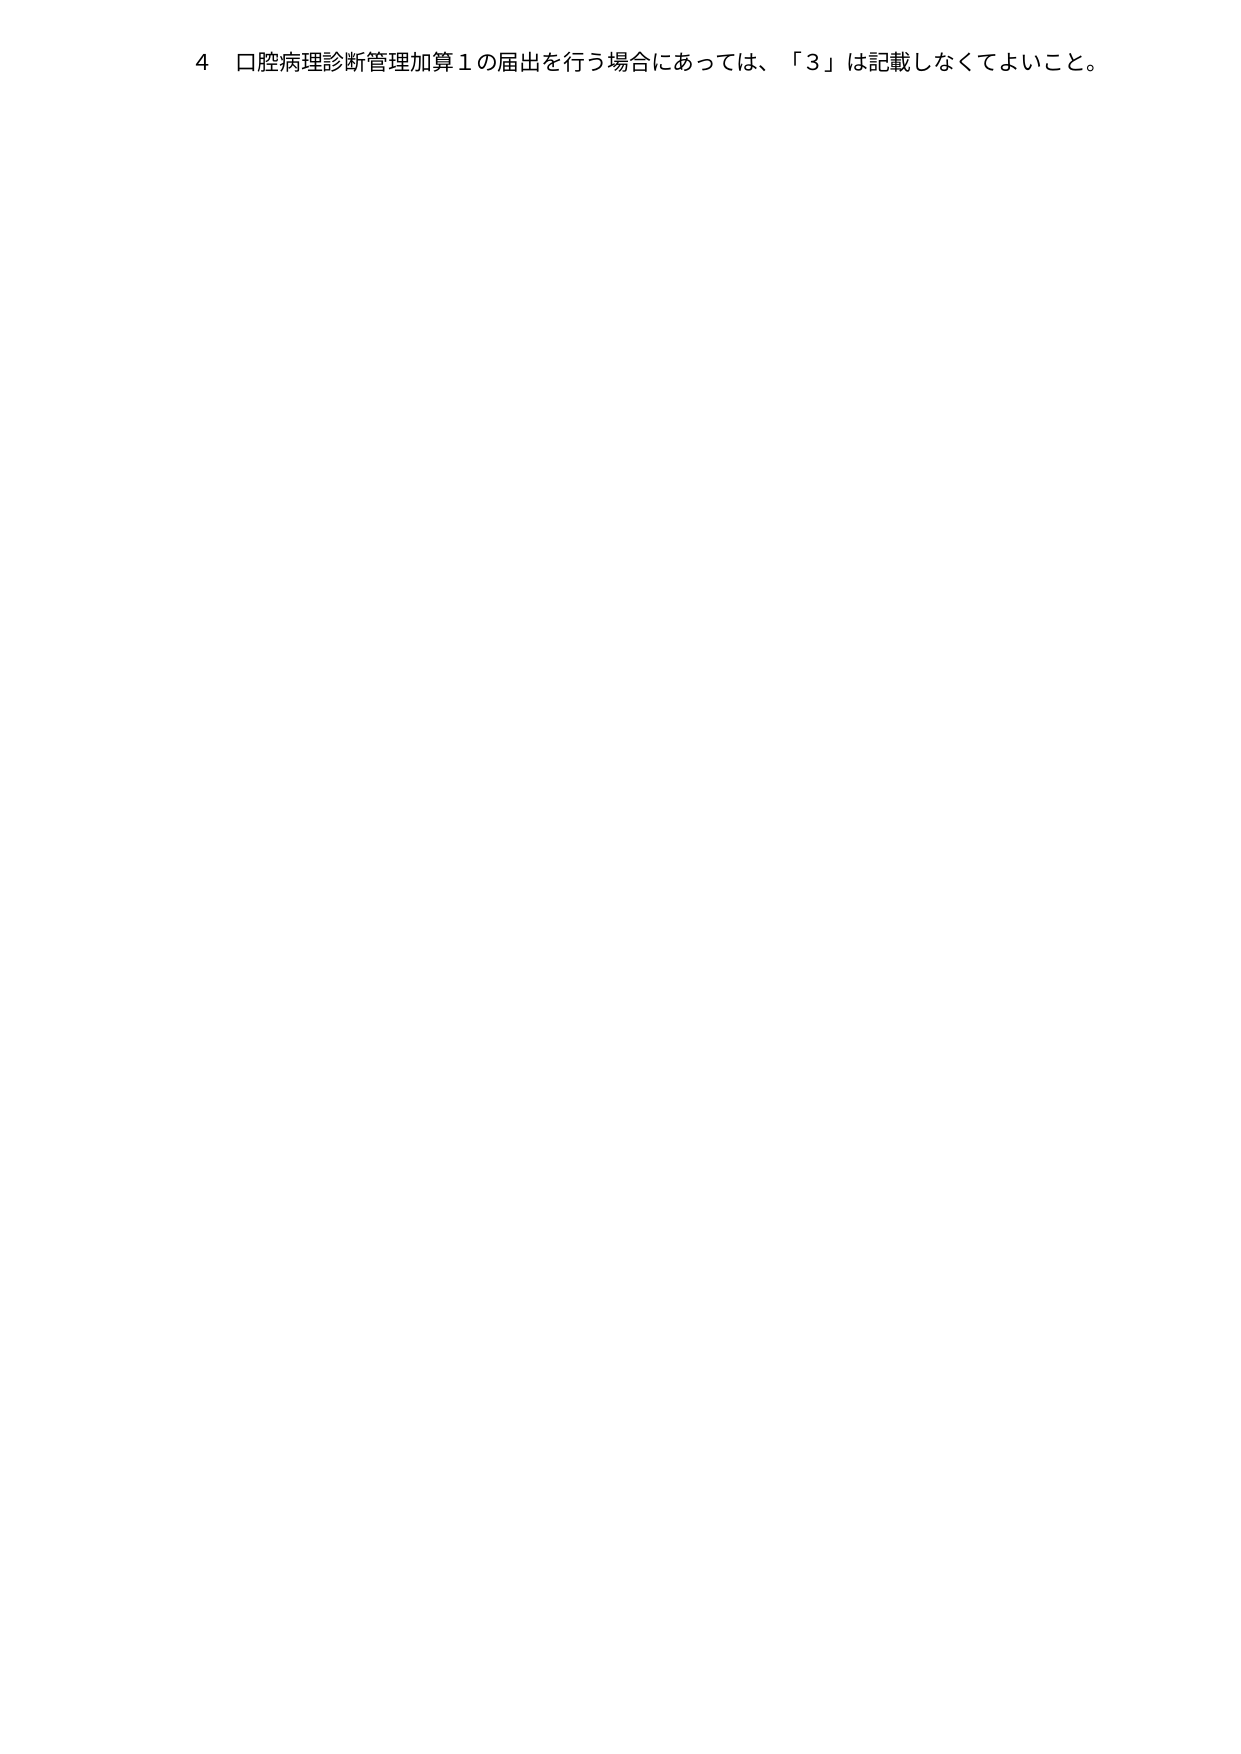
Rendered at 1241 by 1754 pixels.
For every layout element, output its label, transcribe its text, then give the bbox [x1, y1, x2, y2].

text ４ 口腔病理診断管理加算１の届出を行う場合にあっては、「３」は記載しなくてよいこと。 [191, 42, 1122, 80]
